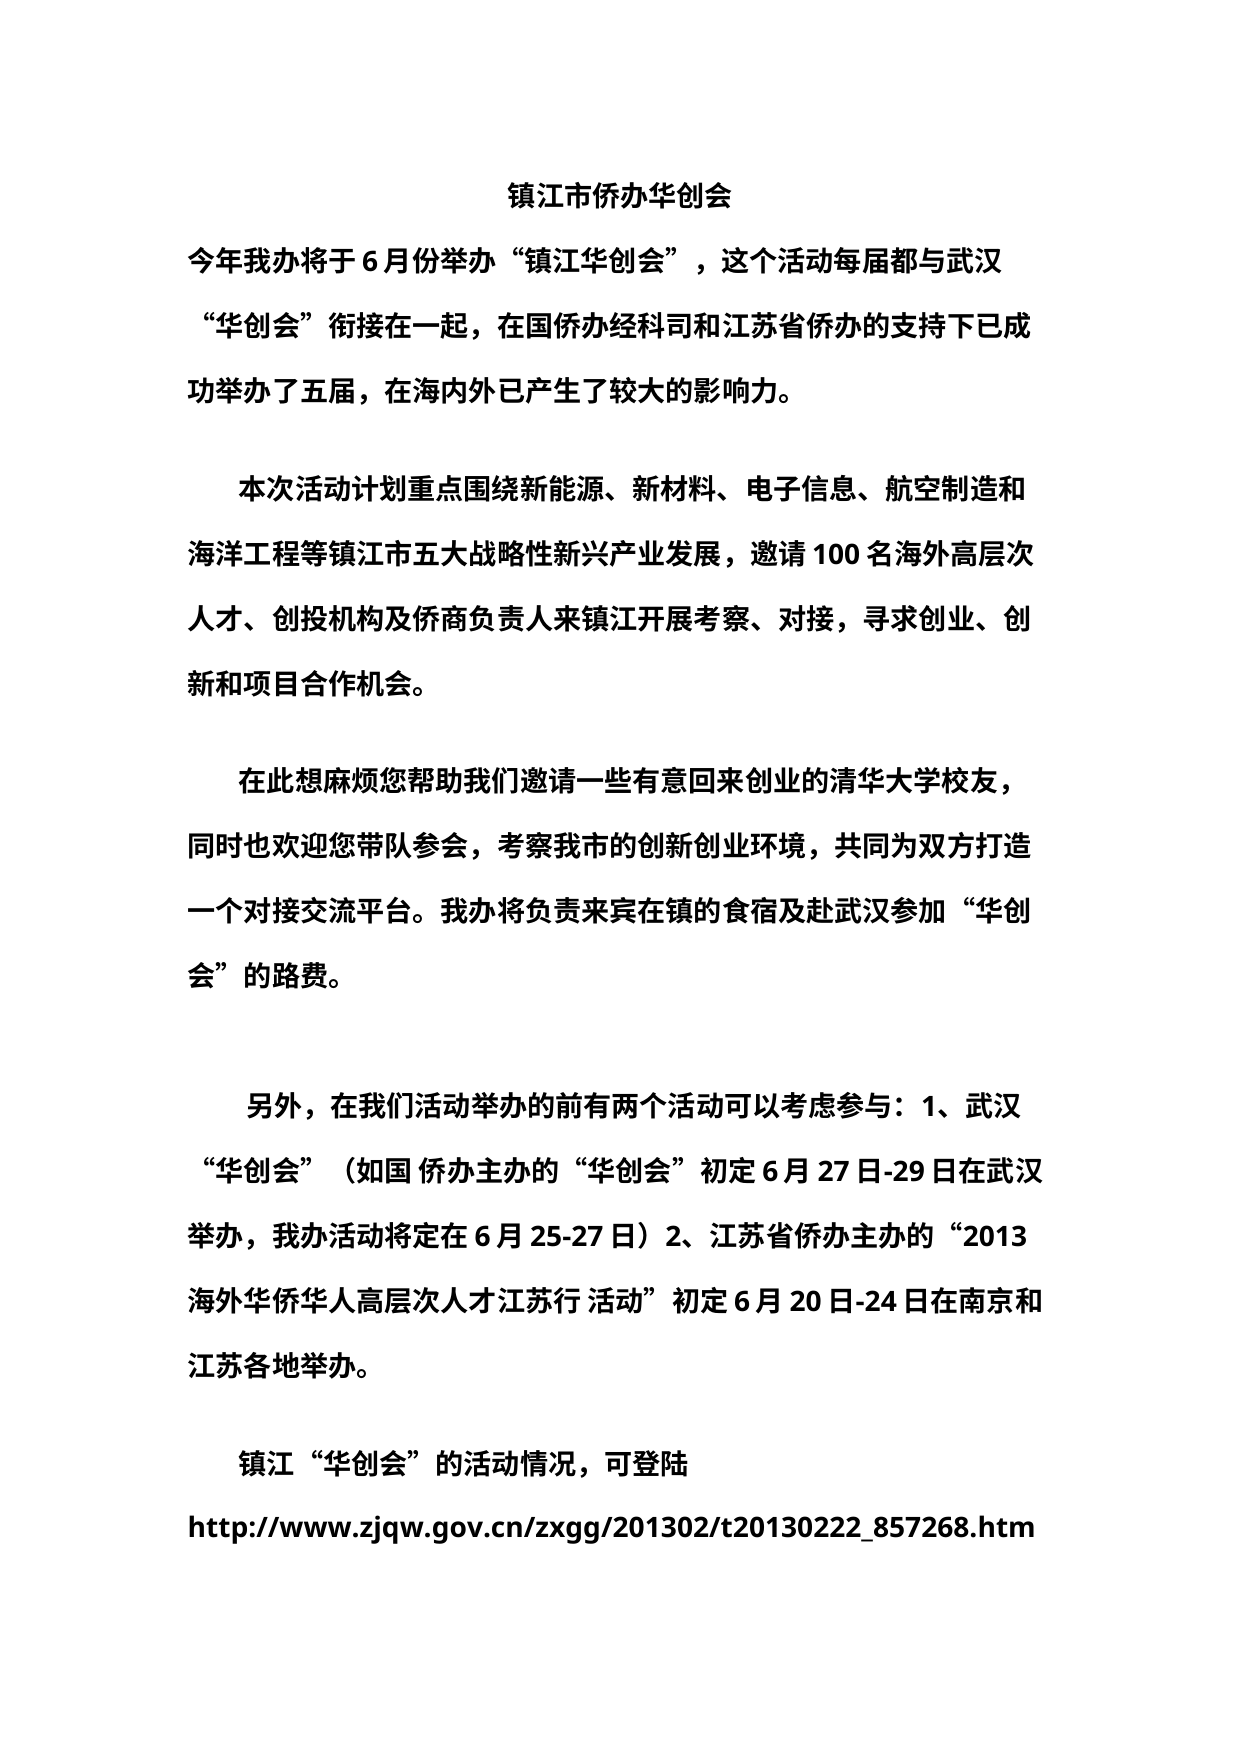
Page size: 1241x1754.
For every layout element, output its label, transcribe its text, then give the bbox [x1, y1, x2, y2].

text 在此想麻烦您帮助我们邀请一些有意回来创业的清华大学校友，同时也欢迎您带队参会，考察我市的创新创业环境，共同为双方打造一个对接交流平台。我办将负责来宾在镇的食宿及赴武汉参加“华创会”的路费。 [187, 747, 1053, 1007]
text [187, 1429, 1053, 1559]
text 今年我办将于6月份举办“镇江华创会”，这个活动每届都与武汉“华创会”衔接在一起，在国侨办经科司和江苏省侨办的支持下已成功举办了五届，在海内外已产生了较大的影响力。 [187, 227, 1053, 422]
text 本次活动计划重点围绕新能源、新材料、电子信息、航空制造和海洋工程等镇江市五大战略性新兴产业发展，邀请100名海外高层次人才、创投机构及侨商负责人来镇江开展考察、对接，寻求创业、创新和项目合作机会。 [187, 454, 1053, 714]
text 镇江市侨办华创会 [187, 162, 1053, 227]
text 另外，在我们活动举办的前有两个活动可以考虑参与：1、武汉“华创会”（如国 侨办主办的“华创会”初定6月27日-29日在武汉举办，我办活动将定在6月25-27日）2、江苏省侨办主办的“2013海外华侨华人高层次人才江苏行 活动”初定6月20日-24日在南京和江苏各地举办。 [187, 1072, 1053, 1397]
